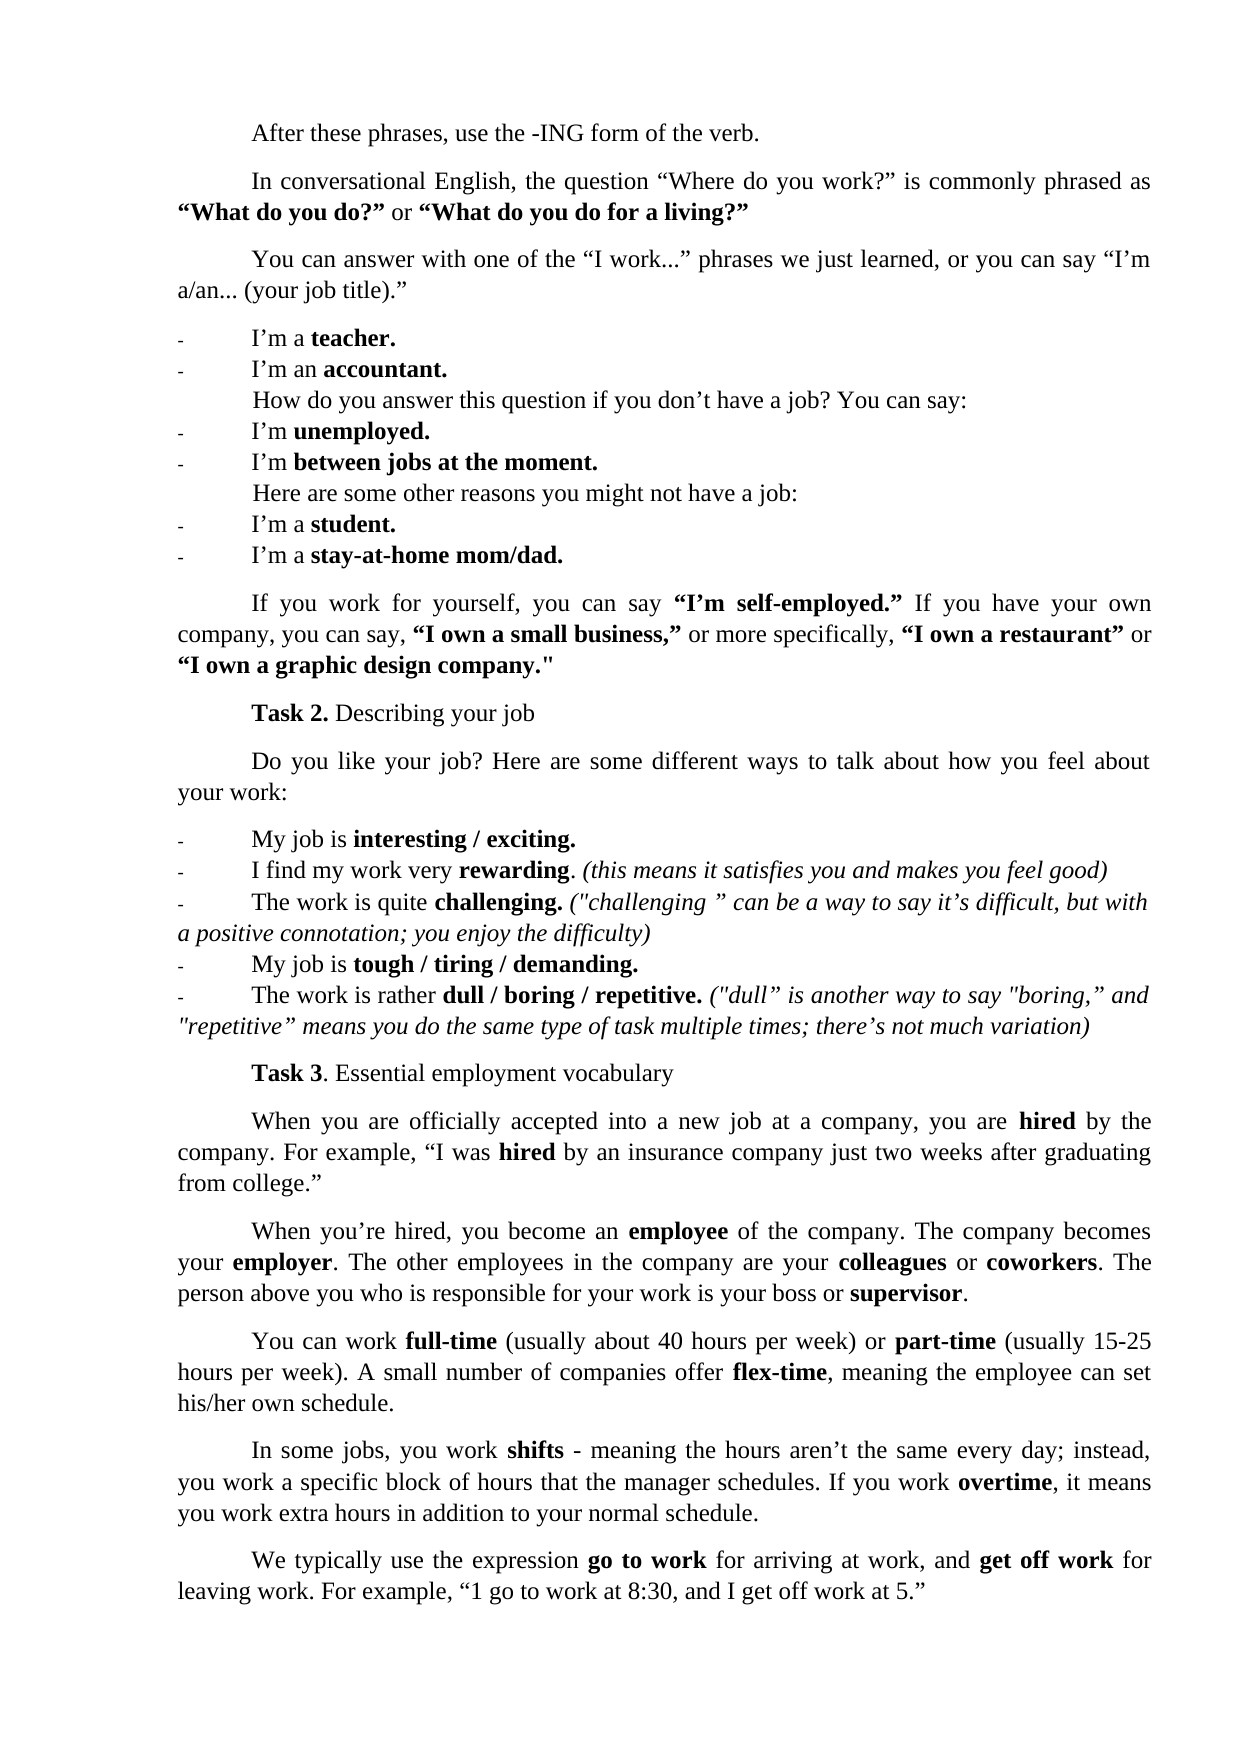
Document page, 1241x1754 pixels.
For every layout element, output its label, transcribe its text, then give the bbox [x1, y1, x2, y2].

text Do you like your job? Here are some different ways to talk about how you feel about your work: [177, 746, 1152, 806]
list How do you answer this question if you don’t have a job? You can say: [252, 385, 1152, 414]
list I’m a teacher. [177, 323, 1152, 352]
text In conversational English, the question “Where do you work?” is commonly phrased as “What do you do?” or “What do you do for a living?” [177, 166, 1152, 226]
list I’m unemployed. [177, 416, 1152, 445]
list Here are some other reasons you might not have a job: [252, 478, 1152, 507]
list My job is tough / tiring / demanding. [177, 949, 1152, 977]
list My job is interesting / exciting. [177, 824, 1152, 853]
list I’m an accountant. [177, 354, 1152, 383]
text We typically use the expression go to work for arriving at work, and get off work for leaving work. For example, “1 go to work at 8:30, and I get off work at 5.” [177, 1545, 1152, 1605]
list I’m between jobs at the moment. [177, 447, 1152, 476]
text You can work full-time (usually about 40 hours per week) or part-time (usually 15-25 hours per week). A small number of companies offer flex-time, meaning the employee can set his/her own schedule. [177, 1326, 1152, 1417]
text After these phrases, use the -ING form of the verb. [177, 118, 1152, 147]
list I’m a student. [177, 509, 1152, 538]
list The work is quite challenging. ("challenging ” can be a way to say it’s difficult, but with a positive connotation; you enjoy the difficulty) [177, 887, 1152, 946]
text You can answer with one of the “I work...” phrases we just learned, or you can say “I’m a/an... (your job title).” [177, 244, 1152, 304]
list The work is rather dull / boring / repetitive. ("dull” is another way to say "boring,” and "repetitive” means you do the same type of task multiple times; there’s not much variation) [177, 980, 1152, 1039]
text If you work for yourself, you can say “I’m self-employed.” If you have your own company, you can say, “I own a small business,” or more specifically, “I own a restaurant” or “I own a graphic design company." [177, 588, 1152, 679]
text When you are officially accepted into a new job at a company, you are hired by the company. For example, “I was hired by an insurance company just two weeks after graduating from college.” [177, 1106, 1152, 1197]
text In some jobs, you work shifts - meaning the hours aren’t the same every day; instead, you work a specific block of hours that the manager schedules. If you work overtime, it means you work extra hours in addition to your normal schedule. [177, 1436, 1152, 1526]
text Task 2. Describing your job [177, 698, 1152, 727]
text Task 3. Essential employment vocabulary [177, 1058, 1152, 1087]
list I’m a stay-at-home mom/dad. [177, 541, 1152, 569]
list I find my work very rewarding. (this means it satisfies you and makes you feel good) [177, 856, 1152, 884]
text When you’re hired, you become an employee of the company. The company becomes your employer. The other employees in the company are your colleagues or coworkers. The person above you who is responsible for your work is your boss or supervisor. [177, 1216, 1152, 1307]
